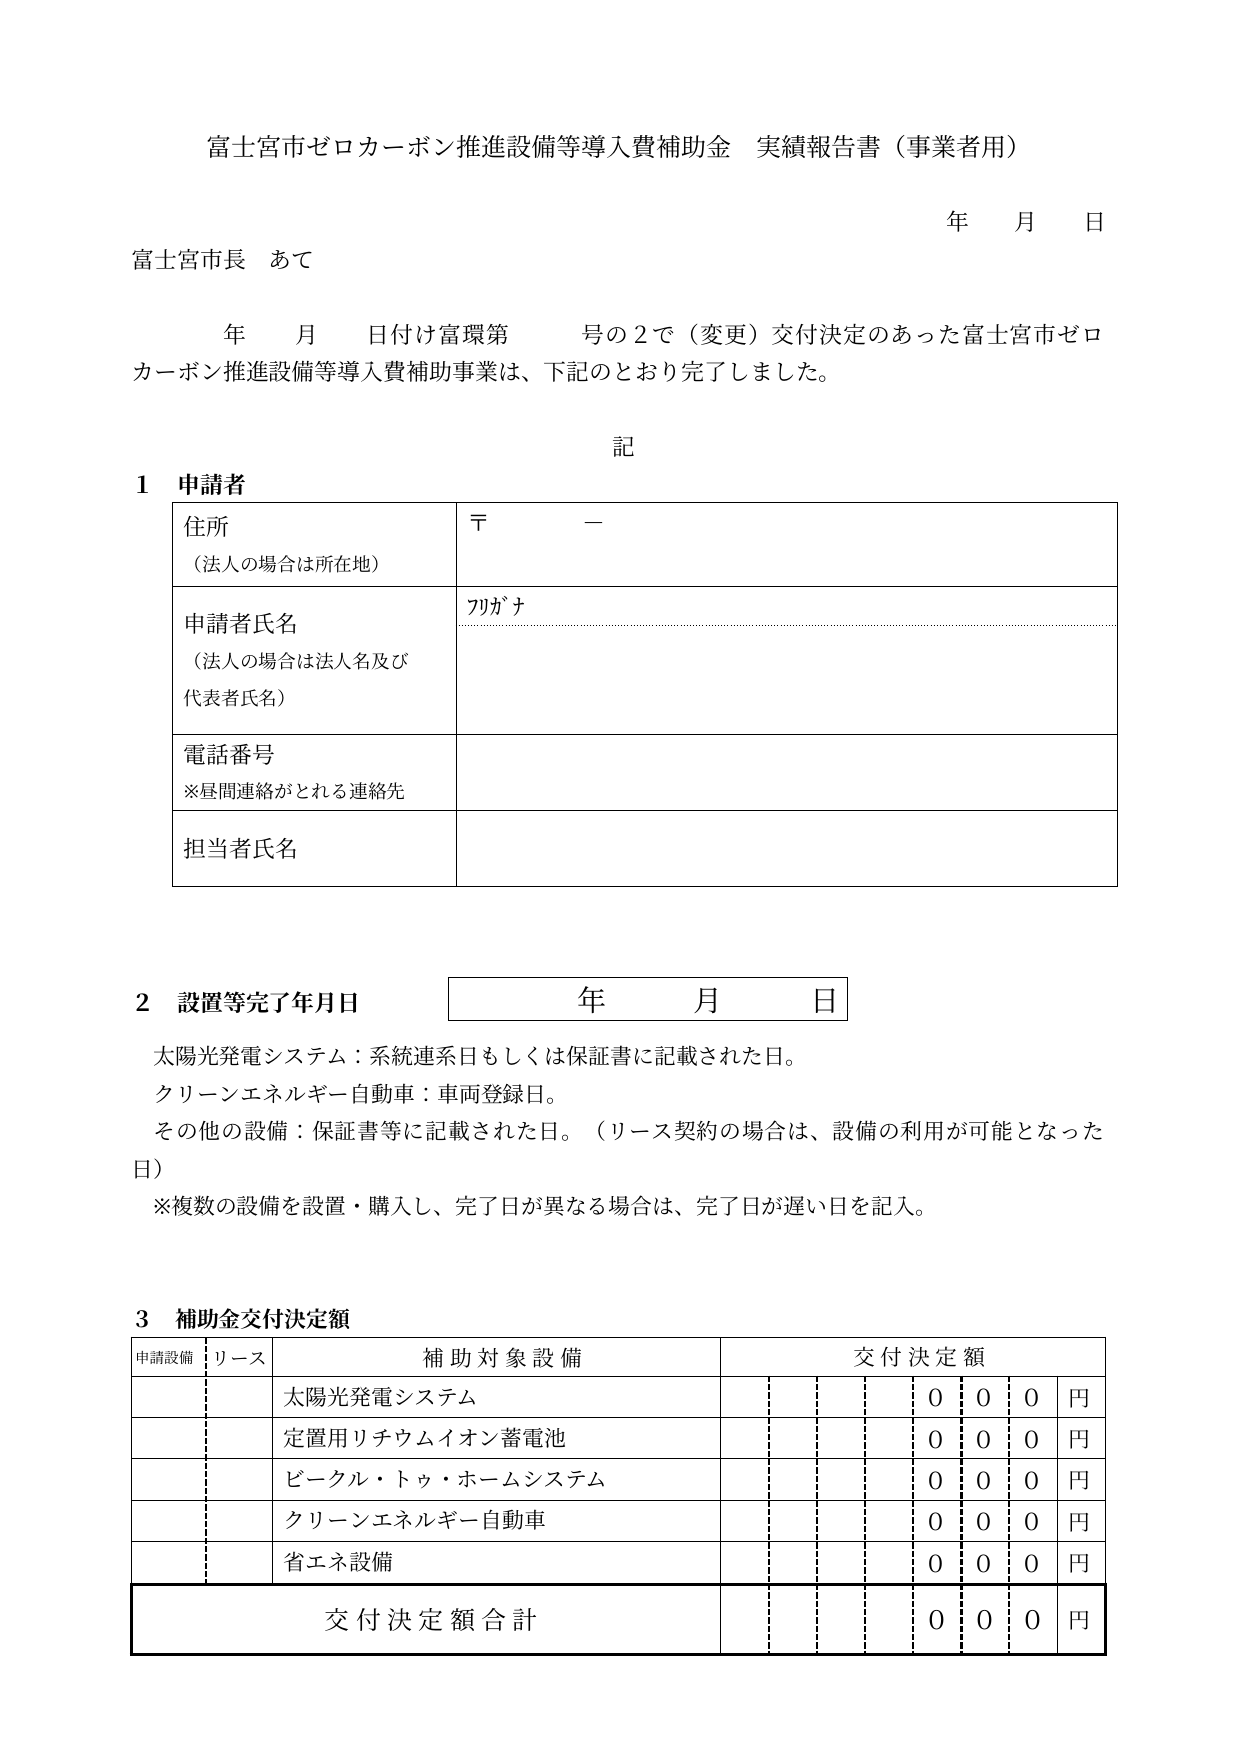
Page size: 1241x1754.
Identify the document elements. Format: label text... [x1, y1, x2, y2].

text 年 月 日付け富環第 号の２で（変更）交付決定のあった富士宮市ゼロカーボン推進設備等導入費補助事業は、下記のとおり完了しました。 [131, 314, 1106, 389]
table_cell ０ [961, 1501, 1009, 1541]
table_cell [132, 1542, 206, 1582]
text 年 月 日 [177, 202, 1106, 239]
table_cell [206, 1377, 272, 1417]
table_cell [132, 1459, 206, 1500]
table_cell [206, 1418, 272, 1458]
table_cell 円 [1058, 1418, 1105, 1458]
table_cell ０ [1009, 1418, 1057, 1458]
table_header 住所 （法人の場合は所在地） [173, 503, 456, 586]
table_cell ０ [961, 1586, 1009, 1652]
table_cell [865, 1418, 913, 1458]
table_cell [817, 1542, 865, 1582]
table_cell [769, 1586, 817, 1652]
table_cell [865, 1501, 913, 1541]
table_cell 円 [1058, 1459, 1105, 1500]
table_cell [132, 1501, 206, 1541]
table_cell [206, 1459, 272, 1500]
table_cell 円 [1058, 1501, 1105, 1541]
table_cell ０ [1009, 1377, 1057, 1417]
table_cell [457, 811, 1117, 886]
table_cell [721, 1418, 769, 1458]
table_cell ０ [913, 1586, 961, 1652]
table_cell [721, 1586, 769, 1652]
table_cell 定置用リチウムイオン蓄電池 [273, 1418, 720, 1458]
table_cell [865, 1377, 913, 1417]
table_cell [132, 1418, 206, 1458]
table_cell [865, 1459, 913, 1500]
table_cell [721, 1501, 769, 1541]
table_cell ０ [961, 1418, 1009, 1458]
table_cell 太陽光発電システム [273, 1377, 720, 1417]
table_cell [817, 1459, 865, 1500]
table_cell 交 付 決 定 額 合 計 [133, 1586, 720, 1652]
text クリーンエネルギー自動車：車両登録日。 [131, 1074, 1106, 1112]
table_cell [721, 1459, 769, 1500]
table_cell 省エネ設備 [273, 1542, 720, 1582]
table_cell ０ [961, 1377, 1009, 1417]
text 太陽光発電システム：系統連系日もしくは保証書に記載された日。 [131, 1037, 1106, 1074]
table_header [132, 1338, 206, 1376]
table_header [206, 1338, 272, 1376]
text ３ 補助金交付決定額 [131, 1299, 1106, 1337]
table_cell [721, 1542, 769, 1582]
table_cell ０ [961, 1459, 1009, 1500]
table_cell ビークル・トゥ・ホームシステム [273, 1459, 720, 1500]
table_cell ０ [913, 1542, 961, 1582]
table_cell ０ [913, 1377, 961, 1417]
table_cell [769, 1501, 817, 1541]
table_cell ０ [1009, 1501, 1057, 1541]
text ※複数の設備を設置・購入し、完了日が異なる場合は、完了日が遅い日を記入。 [131, 1187, 1106, 1224]
table_header 〒 － [457, 503, 1117, 586]
table_cell [769, 1542, 817, 1582]
table_cell [817, 1501, 865, 1541]
table_cell ０ [913, 1501, 961, 1541]
table_cell ０ [913, 1418, 961, 1458]
table_cell ０ [961, 1542, 1009, 1582]
table_cell [817, 1377, 865, 1417]
table_cell [865, 1542, 913, 1582]
table_cell 円 [1058, 1542, 1105, 1582]
table_cell 円 [1058, 1377, 1105, 1417]
table_cell [817, 1586, 865, 1652]
table_cell [206, 1501, 272, 1541]
table_cell ０ [913, 1459, 961, 1500]
table_cell [721, 1377, 769, 1417]
table_cell [457, 625, 1117, 733]
table_cell [817, 1418, 865, 1458]
table_cell [206, 1542, 272, 1582]
text 富士宮市ゼロカーボン推進設備等導入費補助金 実績報告書（事業者用） [131, 127, 1106, 164]
text ２ 設置等完了年月日 年 月 日 [131, 962, 1106, 1037]
text １ 申請者 [131, 464, 1019, 502]
table_cell 電話番号 ※昼間連絡がとれる連絡先 [173, 735, 456, 809]
text 富士宮市長 あて [131, 239, 1106, 277]
table_cell 円 [1058, 1586, 1104, 1652]
table_cell ０ [1009, 1586, 1057, 1652]
table_cell [865, 1586, 913, 1652]
table_cell [769, 1459, 817, 1500]
table_cell ０ [1009, 1542, 1057, 1582]
table_cell ０ [1009, 1459, 1057, 1500]
table_cell [132, 1377, 206, 1417]
table_cell クリーンエネルギー自動車 [273, 1501, 720, 1541]
table_header 補 助 対 象 設 備 [273, 1338, 720, 1376]
table_header 交 付 決 定 額 [721, 1338, 1105, 1376]
table_cell [769, 1418, 817, 1458]
table_cell [769, 1377, 817, 1417]
table_cell 担当者氏名 [173, 811, 456, 886]
table_cell 申請者氏名 （法人の場合は法人名及び 代表者氏名） [173, 587, 456, 733]
text その他の設備：保証書等に記載された日。（リース契約の場合は、設備の利用が可能となった日） [131, 1112, 1106, 1187]
text 記 [131, 427, 1106, 464]
table_cell ﾌﾘｶﾞﾅ [457, 587, 1117, 624]
table_cell [457, 735, 1117, 809]
